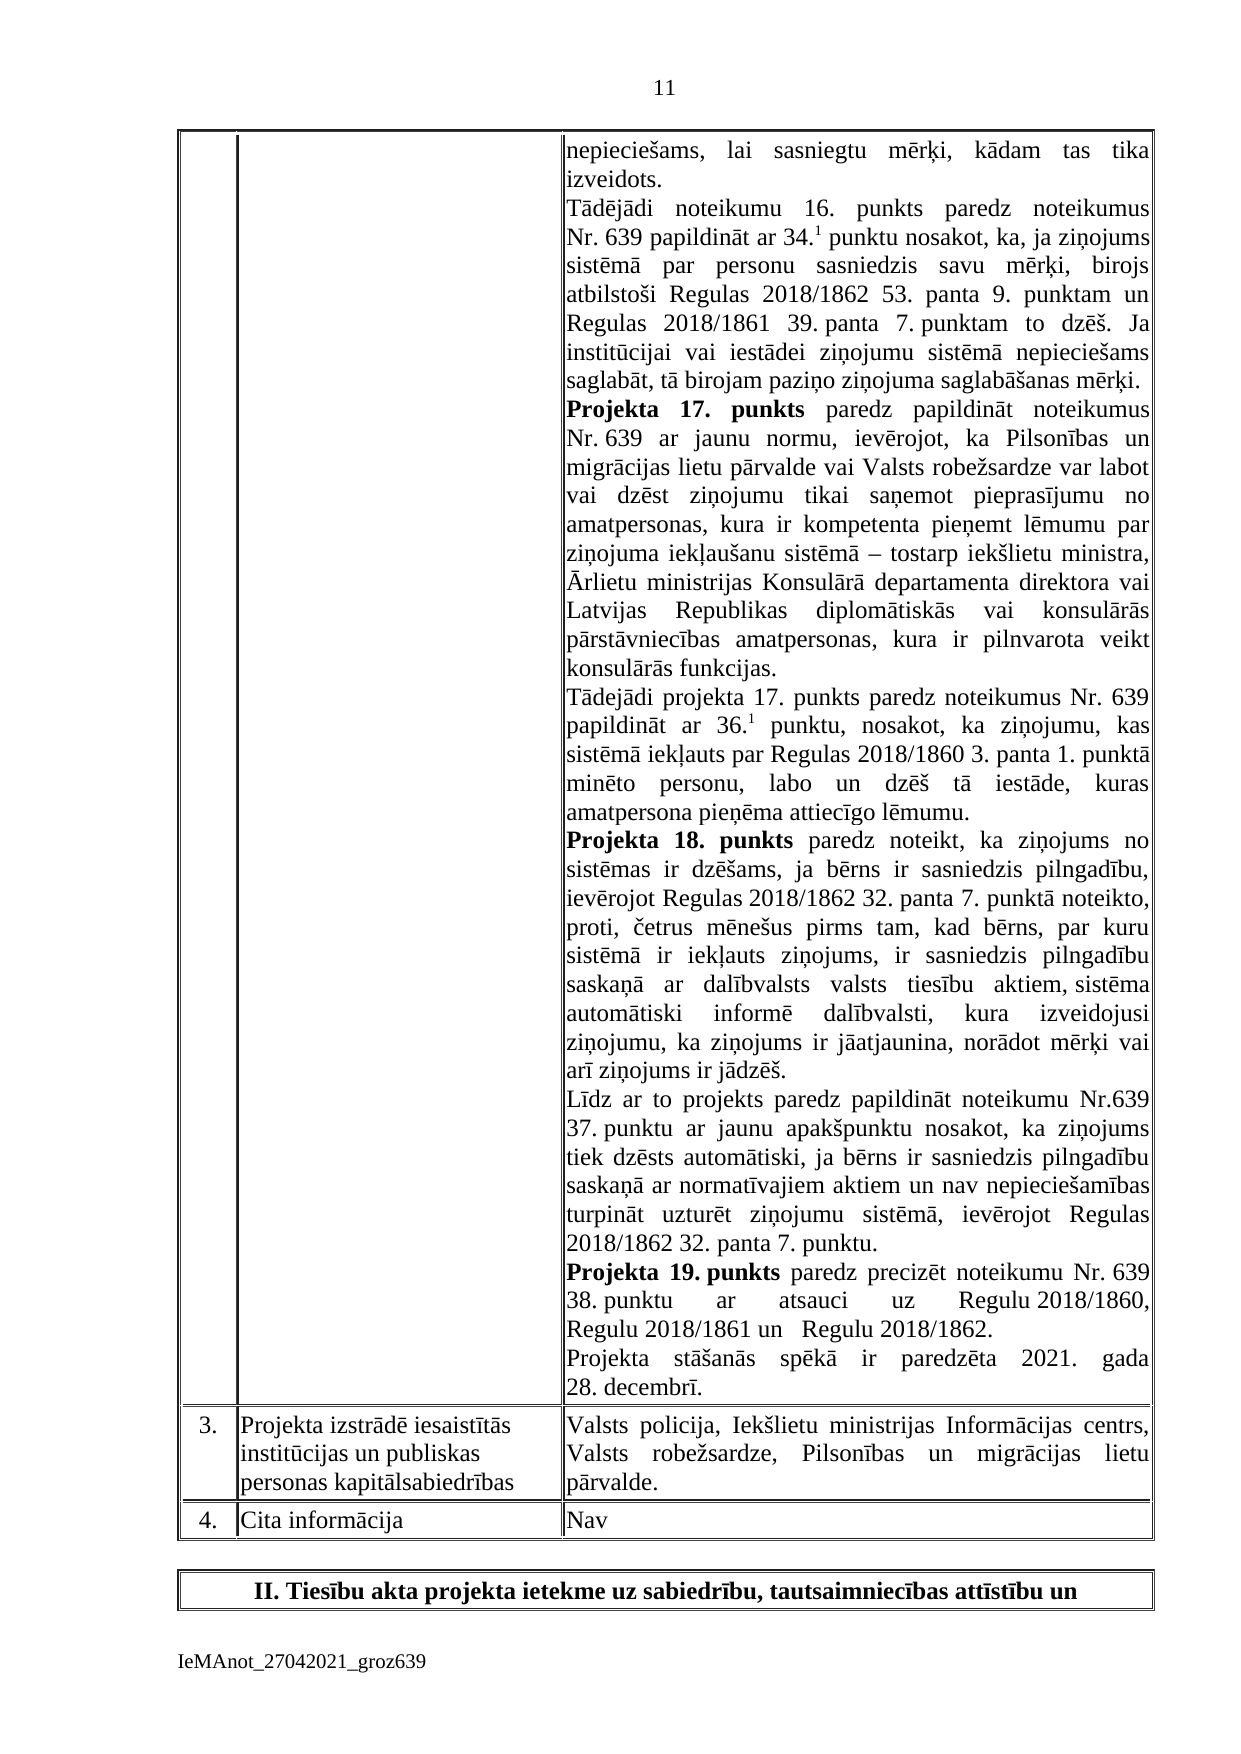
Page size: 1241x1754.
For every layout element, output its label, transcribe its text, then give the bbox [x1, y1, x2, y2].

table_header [181, 1573, 1152, 1608]
table_cell Projekta izstrādē iesaistītās institūcijas un publiskas personas kapitālsabiedrības [239, 1407, 561, 1499]
table_cell 2. [181, 131, 237, 1403]
table_cell Valsts policija, Iekšlietu ministrijas Informācijas centrs, Valsts robežsardze, Pilsonības un migrācijas lietu pārvalde. [565, 1404, 1152, 1499]
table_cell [563, 132, 1152, 1403]
table_cell Nav [563, 1499, 1152, 1537]
table_cell 3. [181, 1404, 236, 1499]
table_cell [237, 131, 563, 1403]
table_cell 4. [181, 1499, 237, 1537]
table_cell Cita informācija [237, 1499, 563, 1537]
